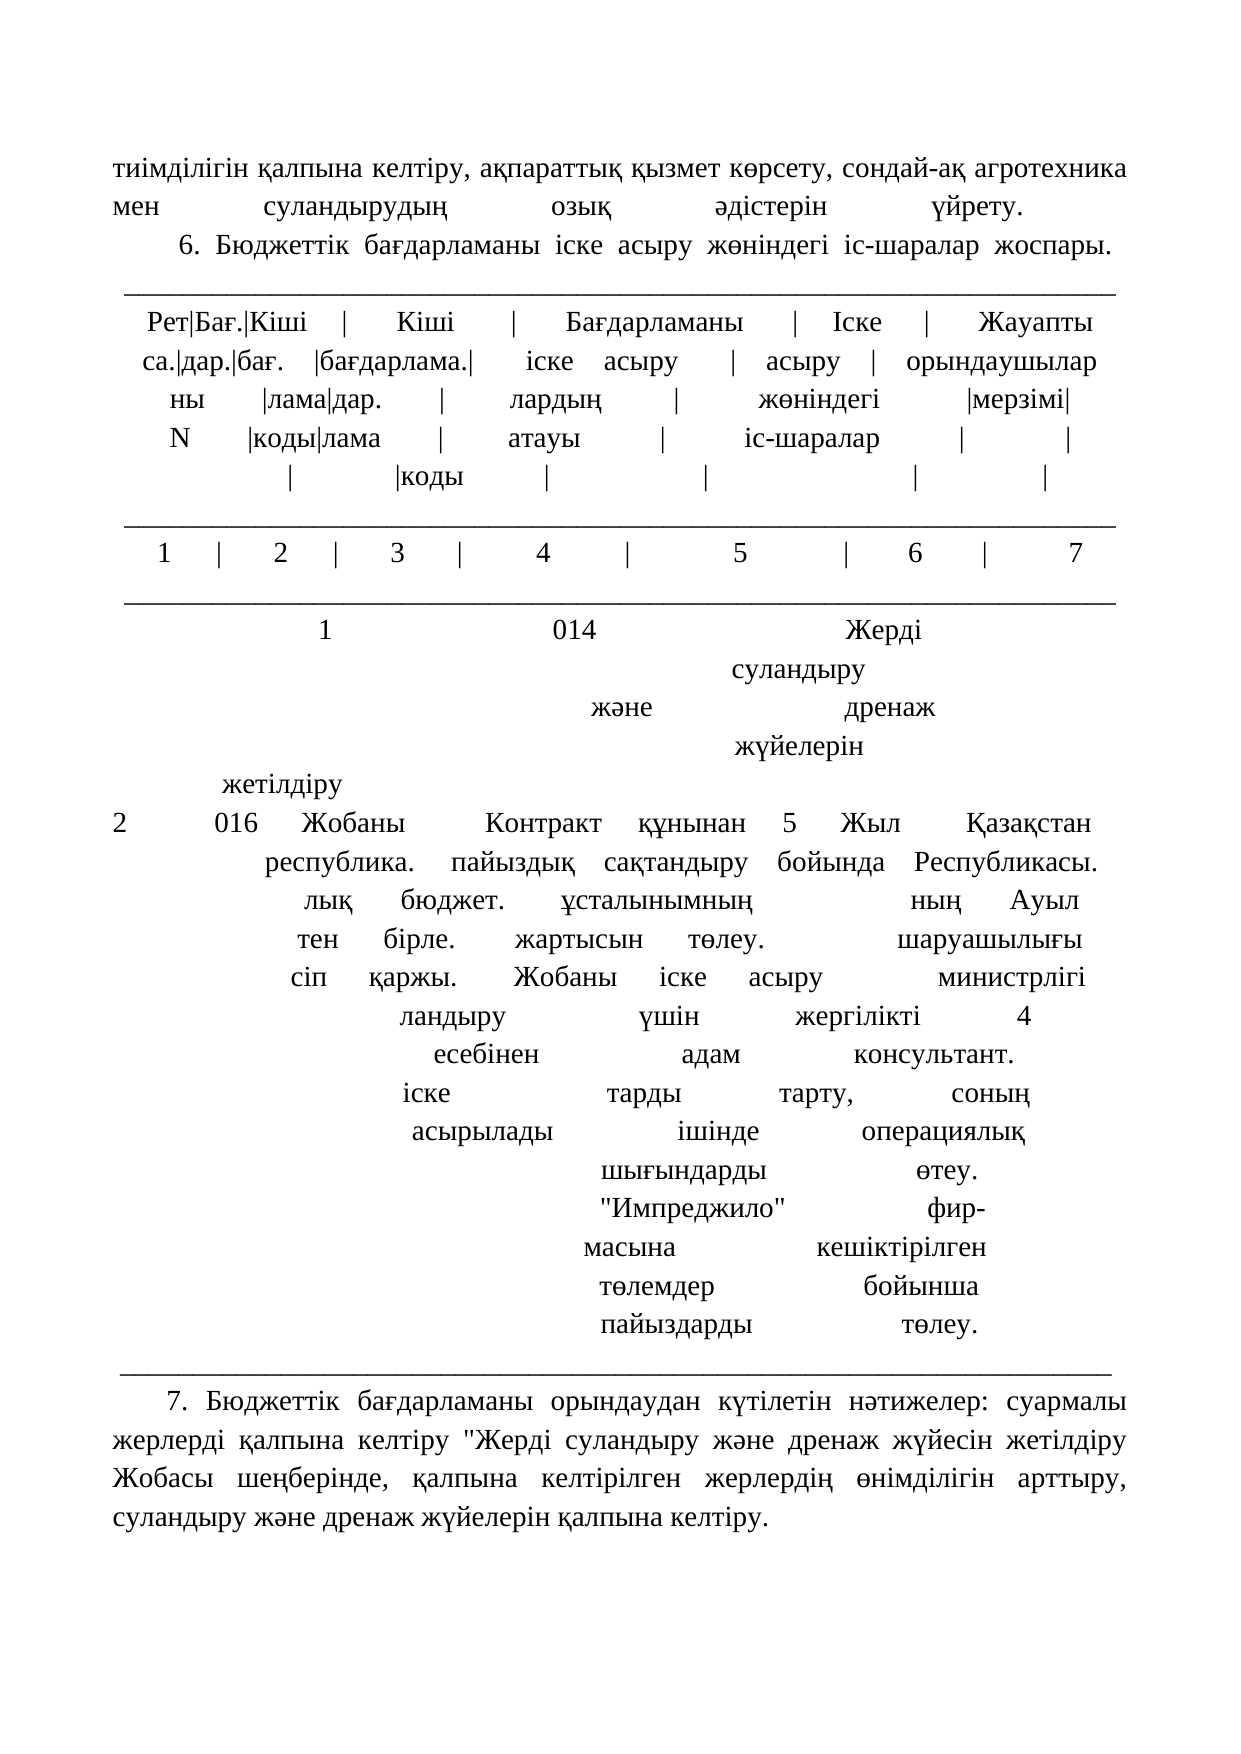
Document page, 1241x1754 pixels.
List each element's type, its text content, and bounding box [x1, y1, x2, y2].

text 7. Бюджеттiк бағдарламаны орындаудан күтiлетiн нәтижелер: суармалы жерлердi қалпына келтiру "Жердi суландыру және дренаж жүйесiн жетiлдiру Жобасы шеңберiнде, қалпына келтiрiлген жерлердiң өнiмдiлiгiн арттыру, суландыру және дренаж жүйелерiн қалпына келтiру. [112, 1383, 1128, 1532]
text 2 016 Жобаны Контракт құнынан 5 Жыл Қазақстан республика. пайыздық сақтандыру бойында Республикасы. лық бюджет. ұсталынымның ның Ауыл тен бiрле. жартысын төлеу. шаруашылығы сiп қаржы. Жобаны iске асыру министрлiгi ландыру үшiн жергiлiктi 4 есебiнен адам консультант. iске тарды тарту, соның асырылады iшiнде операциялық шығындарды өтеу. "Импреджило" фир- масына кешiктiрiлген төлемдер бойынша пайыздарды төлеу. ____________________________________________________________________ [112, 805, 1128, 1378]
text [112, 150, 1128, 800]
